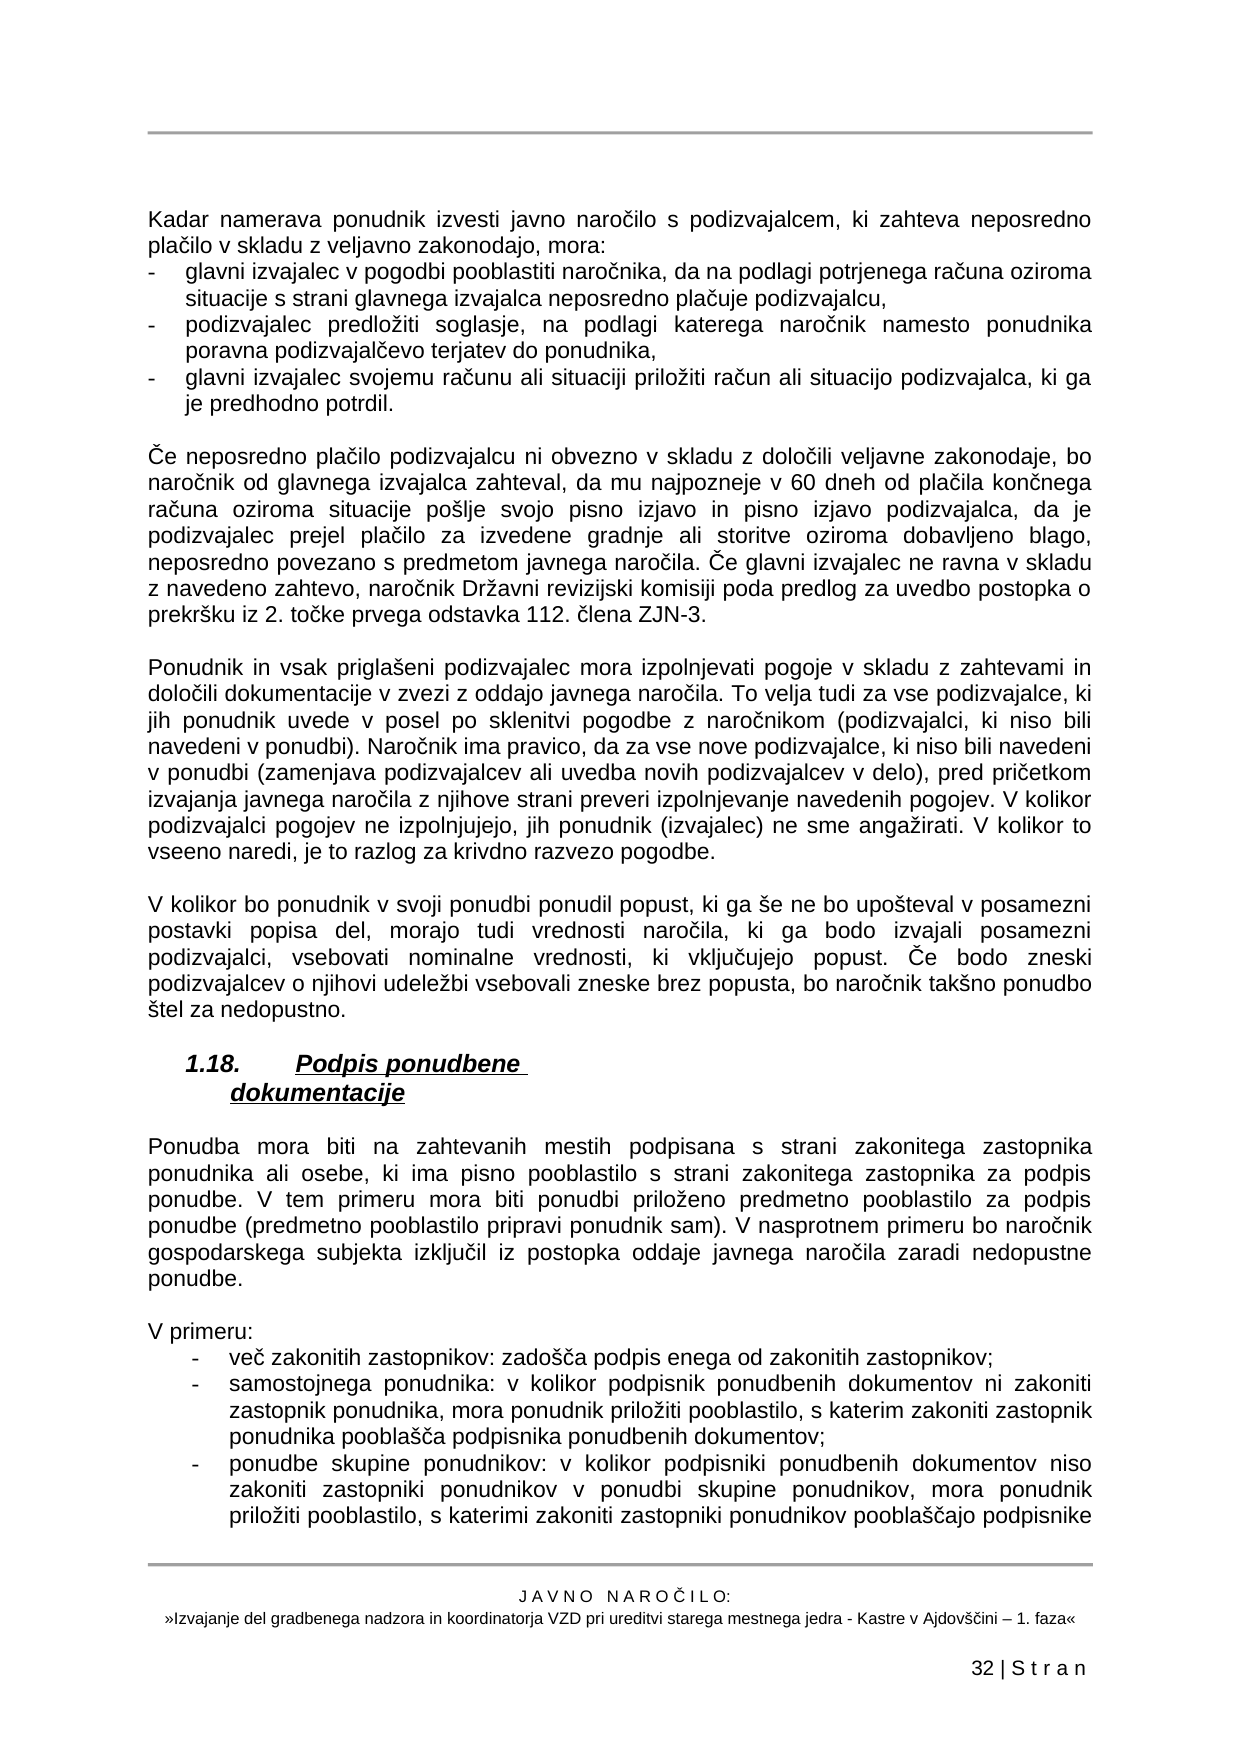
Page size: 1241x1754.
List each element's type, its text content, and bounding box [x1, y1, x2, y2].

text Ponudba mora biti na zahtevanih mestih podpisana s strani zakonitega zastopnika ponudnika ali osebe, ki ima pisno pooblastilo s strani zakonitega zastopnika za podpis ponudbe. V tem primeru mora biti ponudbi priloženo predmetno pooblastilo za podpis ponudbe (predmetno pooblastilo pripravi ponudnik sam). V nasprotnem primeru bo naročnik gospodarskega subjekta izključil iz postopka oddaje javnega naročila zaradi nedopustne ponudbe. [148, 1133, 1092, 1291]
text Kadar namerava ponudnik izvesti javno naročilo s podizvajalcem, ki zahteva neposredno plačilo v skladu z veljavno zakonodajo, mora: [148, 206, 1092, 258]
list več zakonitih zastopnikov: zadošča podpis enega od zakonitih zastopnikov; [191, 1344, 1092, 1370]
text Ponudnik in vsak priglašeni podizvajalec mora izpolnjevati pogoje v skladu z zahtevami in določili dokumentacije v zvezi z oddajo javnega naročila. To velja tudi za vse podizvajalce, ki jih ponudnik uvede v posel po sklenitvi pogodbe z naročnikom (podizvajalci, ki niso bili navedeni v ponudbi). Naročnik ima pravico, da za vse nove podizvajalce, ki niso bili navedeni v ponudbi (zamenjava podizvajalcev ali uvedba novih podizvajalcev v delo), pred pričetkom izvajanja javnega naročila z njihove strani preveri izpolnjevanje navedenih pogojev. V kolikor podizvajalci pogojev ne izpolnjujejo, jih ponudnik (izvajalec) ne sme angažirati. V kolikor to vseeno naredi, je to razlog za krivdno razvezo pogodbe. [148, 654, 1092, 865]
text V primeru: [148, 1318, 1092, 1344]
list Podpis ponudbene dokumentacije [185, 1049, 667, 1107]
list glavni izvajalec svojemu računu ali situaciji priložiti račun ali situacijo podizvajalca, ki ga je predhodno potrdil. [148, 364, 1092, 417]
list glavni izvajalec v pogodbi pooblastiti naročnika, da na podlagi potrjenega računa oziroma situacije s strani glavnega izvajalca neposredno plačuje podizvajalcu, [148, 258, 1092, 311]
list samostojnega ponudnika: v kolikor podpisnik ponudbenih dokumentov ni zakoniti zastopnik ponudnika, mora ponudnik priložiti pooblastilo, s katerim zakoniti zastopnik ponudnika pooblašča podpisnika ponudbenih dokumentov; [191, 1370, 1092, 1449]
list podizvajalec predložiti soglasje, na podlagi katerega naročnik namesto ponudnika poravna podizvajalčevo terjatev do ponudnika, [148, 311, 1092, 364]
text V kolikor bo ponudnik v svoji ponudbi ponudil popust, ki ga še ne bo upošteval v posamezni postavki popisa del, morajo tudi vrednosti naročila, ki ga bodo izvajali posamezni podizvajalci, vsebovati nominalne vrednosti, ki vključujejo popust. Če bodo zneski podizvajalcev o njihovi udeležbi vsebovali zneske brez popusta, bo naročnik takšno ponudbo štel za nedopustno. [148, 891, 1092, 1023]
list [191, 1449, 1092, 1529]
text Če neposredno plačilo podizvajalcu ni obvezno v skladu z določili veljavne zakonodaje, bo naročnik od glavnega izvajalca zahteval, da mu najpozneje v 60 dneh od plačila končnega računa oziroma situacije pošlje svojo pisno izjavo in pisno izjavo podizvajalca, da je podizvajalec prejel plačilo za izvedene gradnje ali storitve oziroma dobavljeno blago, neposredno povezano s predmetom javnega naročila. Če glavni izvajalec ne ravna v skladu z navedeno zahtevo, naročnik Državni revizijski komisiji poda predlog za uvedbo postopka o prekršku iz 2. točke prvega odstavka 112. člena ZJN-3. [148, 443, 1092, 627]
